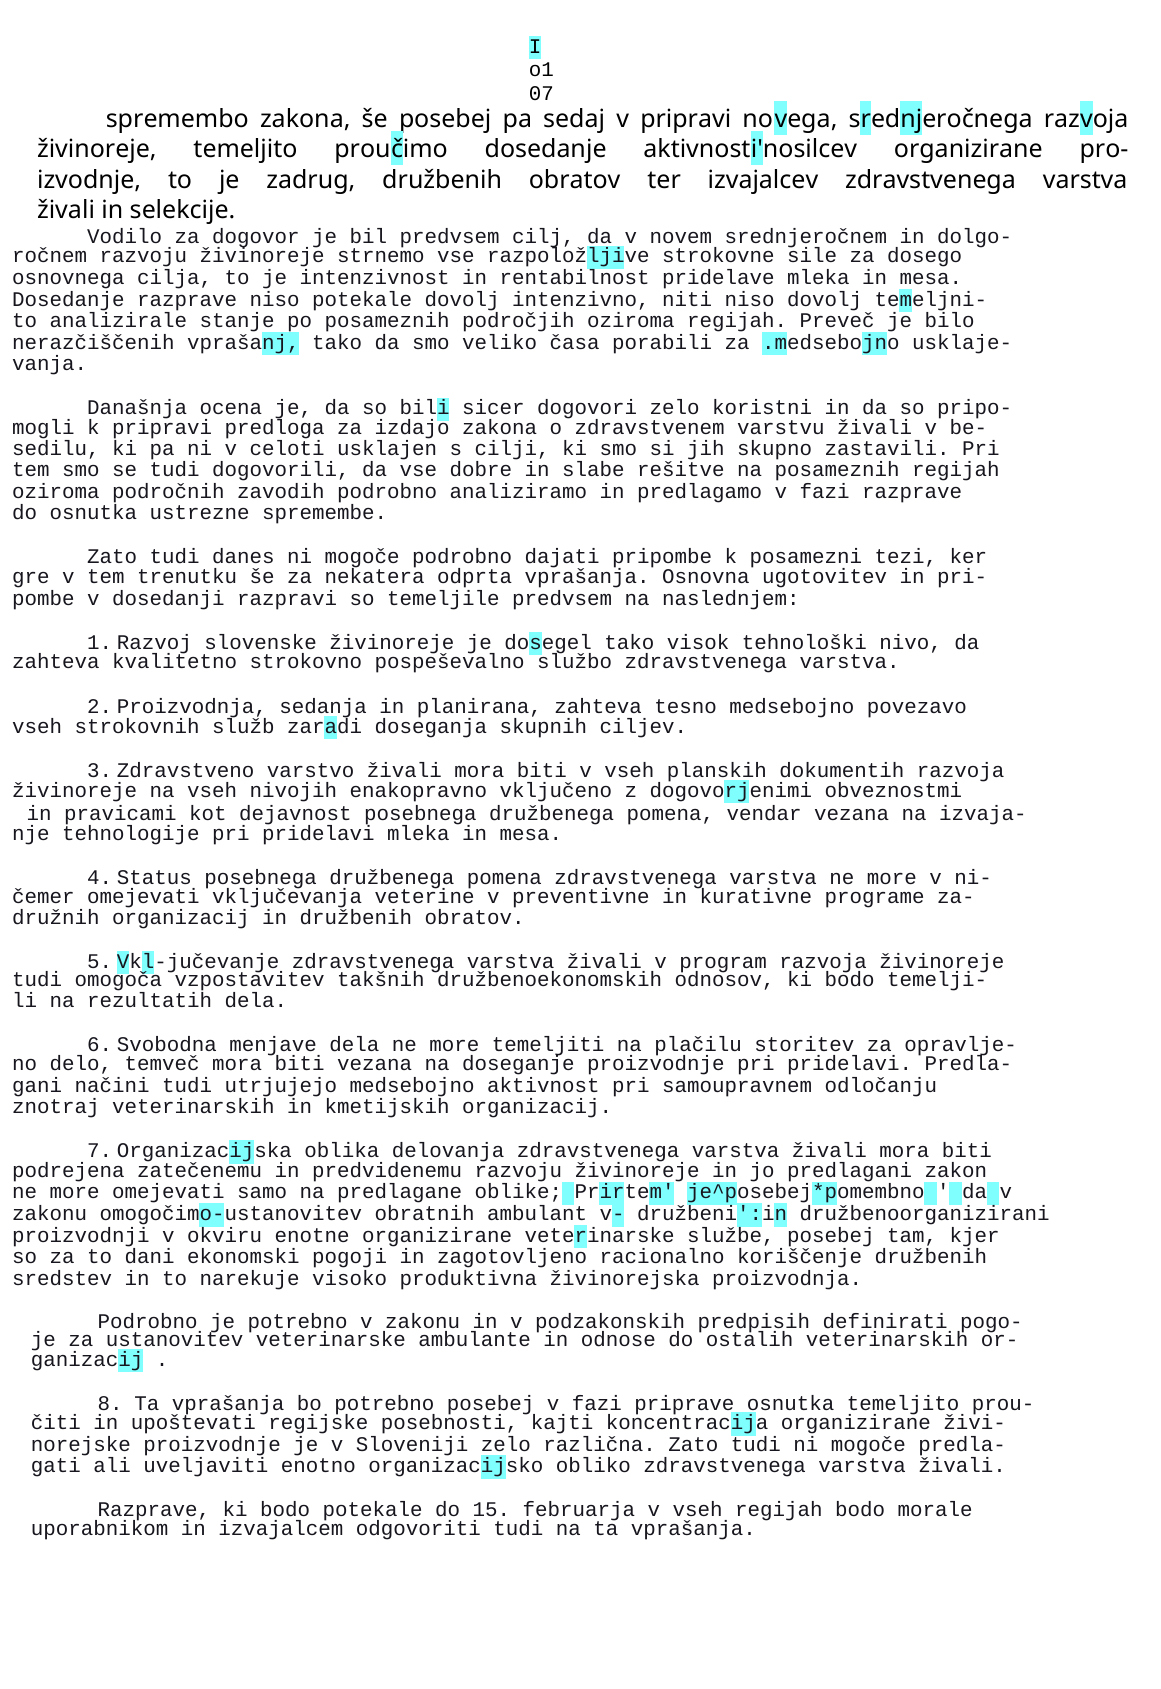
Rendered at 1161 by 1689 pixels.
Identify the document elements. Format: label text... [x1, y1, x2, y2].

list Proizvodnja, sedanja in planirana, zahteva tesno medsebojno povezavo vseh strokovnih služb zaradi doseganja skupnih ciljev. [12, 696, 1128, 739]
list Ta vprašanja bo potrebno posebej v fazi priprave osnutka temeljito prou- čiti in upoštevati regijske posebnosti, kajti koncentracija organizirane živi- norejske proizvodnje je v Sloveniji zelo različna. Zato tudi ni mogoče predla- gati ali uveljaviti enotno organizacijsko obliko zdravstvenega varstva živali. [31, 1393, 1128, 1479]
text Današnja ocena je, da so bili sicer dogovori zelo koristni in da so pripo- mogli k pripravi predloga za izdajo zakona o zdravstvenem varstvu živali v be- sedilu, ki pa ni v celoti usklajen s cilji, ki smo si jih skupno zastavili. Pri tem smo se tudi dogovorili, da vse dobre in slabe rešitve na posameznih regijah oziroma področnih zavodih podrobno analiziramo in predlagamo v fazi razprave do osnutka ustrezne spremembe. [12, 398, 1128, 526]
text Zato tudi danes ni mogoče podrobno dajati pripombe k posamezni tezi, ker gre v tem trenutku še za nekatera odprta vprašanja. Osnovna ugotovitev in pri- pombe v dosedanji razpravi so temeljile predvsem na naslednjem: [12, 547, 1128, 611]
text in pravicami kot dejavnost posebnega družbenega pomena, vendar vezana na izvaja- nje tehnologije pri pridelavi mleka in mesa. [12, 803, 1128, 846]
list Status posebnega družbenega pomena zdravstvenega varstva ne more v ni- čemer omejevati vključevanja veterine v preventivne in kurativne programe za- družnih organizacij in družbenih obratov. [12, 867, 1128, 931]
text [37, 103, 1128, 226]
list Svobodna menjave dela ne more temeljiti na plačilu storitev za opravlje- no delo, temveč mora biti vezana na doseganje proizvodnje pri pridelavi. Predla- gani načini tudi utrjujejo medsebojno aktivnost pri samoupravnem odločanju znotraj veterinarskih in kmetijskih organizacij. [12, 1034, 1128, 1120]
list Vkl-jučevanje zdravstvenega varstva živali v program razvoja živinoreje tudi omogoča vzpostavitev takšnih družbenoekonomskih odnosov, ki bodo temelji- li na rezultatih dela. [12, 952, 1128, 1014]
text Vodilo za dogovor je bil predvsem cilj, da v novem srednjeročnem in dolgo- ročnem razvoju živinoreje strnemo vse razpoložljive strokovne sile za dosego osnovnega cilja, to je intenzivnost in rentabilnost pridelave mleka in mesa. Dosedanje razprave niso potekale dovolj intenzivno, niti niso dovolj temeljni- to analizirale stanje po posameznih področjih oziroma regijah. Preveč je bilo nerazčiščenih vprašanj, tako da smo veliko časa porabili za .medsebojno usklaje- vanja. [12, 226, 1128, 377]
text Podrobno je potrebno v zakonu in v podzakonskih predpisih definirati pogo- je za ustanovitev veterinarske ambulante in odnose do ostalih veterinarskih or- ganizacij . [31, 1312, 1128, 1372]
list Organizacijska oblika delovanja zdravstvenega varstva živali mora biti podrejena zatečenemu in predvidenemu razvoju živinoreje in jo predlagani zakon ne more omejevati samo na predlagane oblike; Prirtem' je^posebej*pomembno ' da v zakonu omogočimo-ustanovitev obratnih ambulant v- družbeni':in družbenoorganizirani proizvodnji v okviru enotne organizirane veterinarske službe, posebej tam, kjer so za to dani ekonomski pogoji in zagotovljeno racionalno koriščenje družbenih sredstev in to narekuje visoko produktivna živinorejska proizvodnja. [12, 1141, 1128, 1291]
list Zdravstveno varstvo živali mora biti v vseh planskih dokumentih razvoja živinoreje na vseh nivojih enakopravno vključeno z dogovorjenimi obveznostmi [12, 760, 1128, 803]
text Razprave, ki bodo potekale do 15. februarja v vseh regijah bodo morale uporabnikom in izvajalcem odgovoriti tudi na ta vprašanja. [31, 1499, 1128, 1542]
list Razvoj slovenske živinoreje je dosegel tako visok tehnološki nivo, da zahteva kvalitetno strokovno pospeševalno službo zdravstvenega varstva. [12, 632, 1128, 675]
